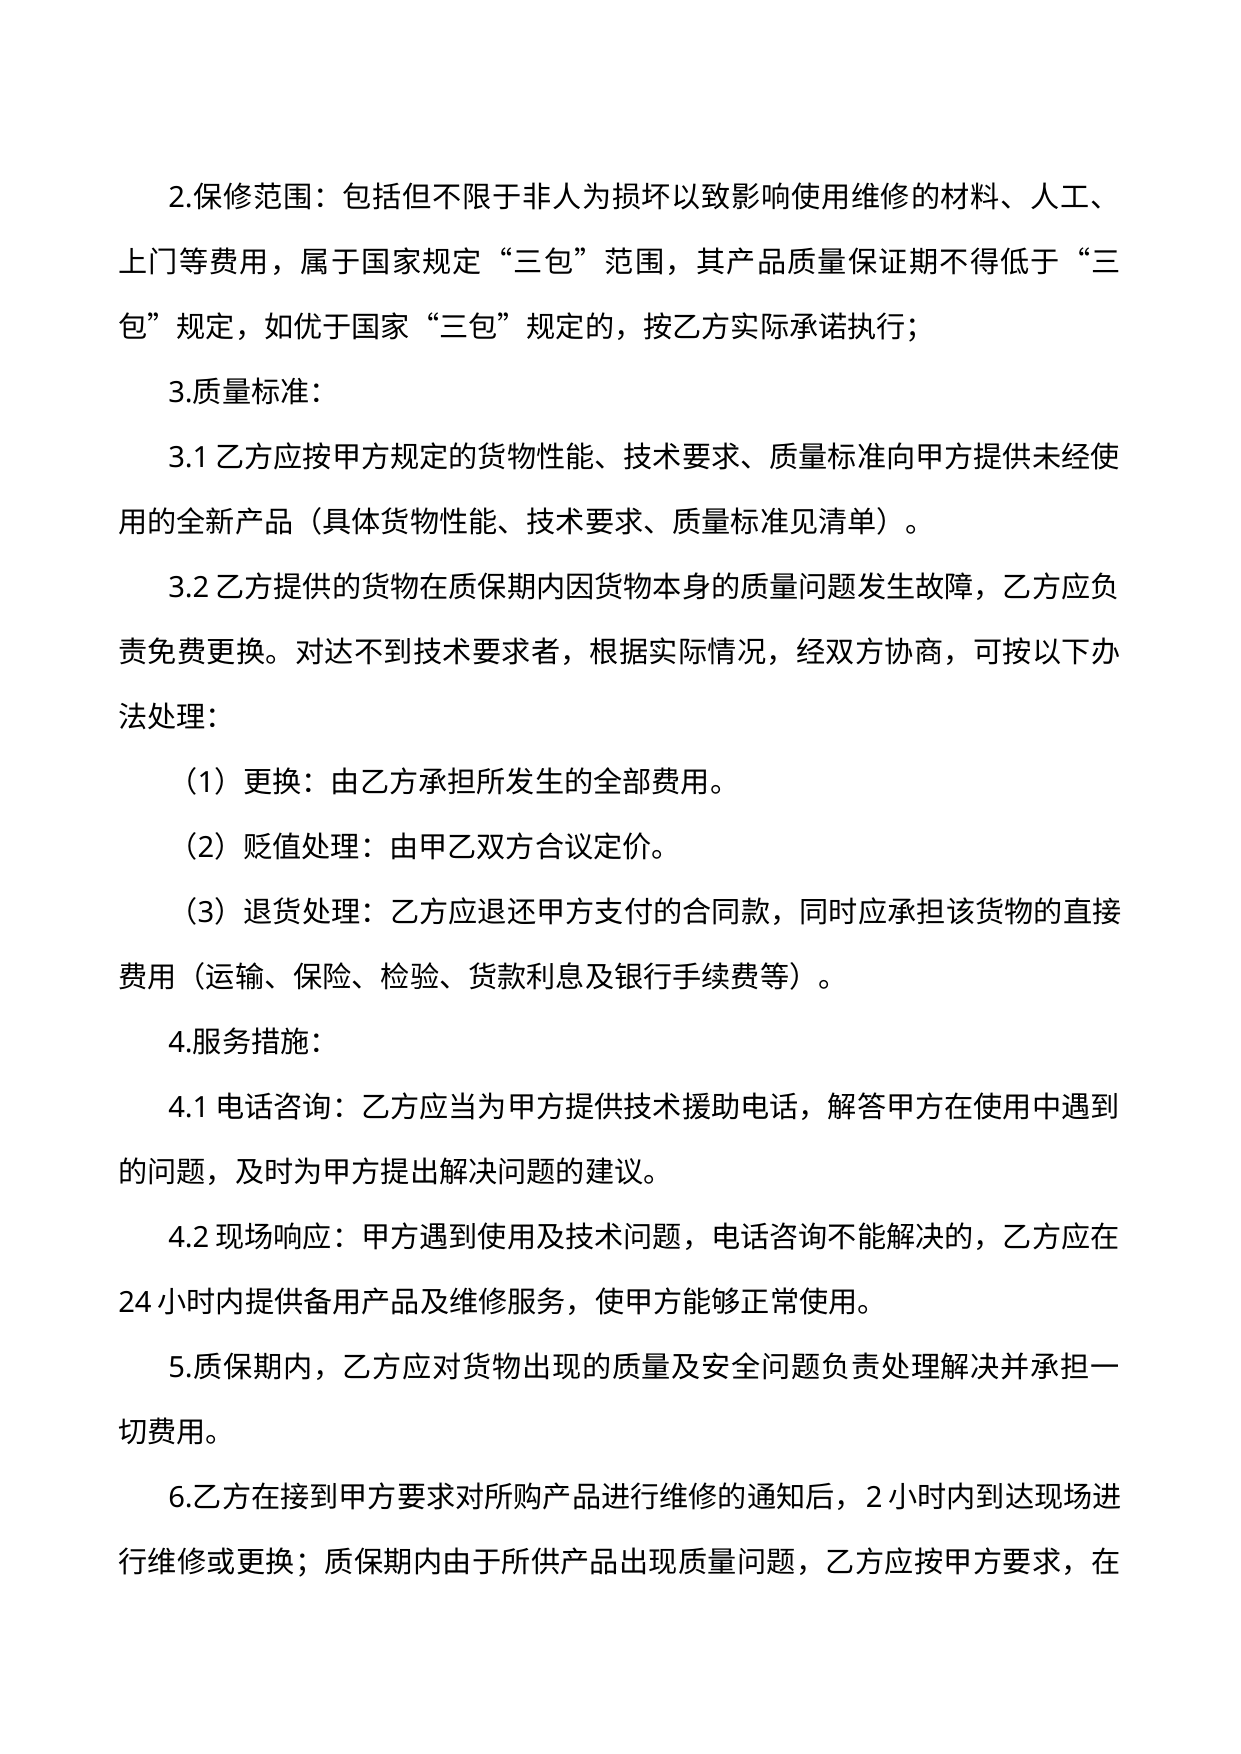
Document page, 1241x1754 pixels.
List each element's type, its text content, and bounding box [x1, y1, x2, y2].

text 3.2乙方提供的货物在质保期内因货物本身的质量问题发生故障，乙方应负责免费更换。对达不到技术要求者，根据实际情况，经双方协商，可按以下办法处理： [118, 552, 1122, 747]
text 3.质量标准： [118, 357, 1122, 422]
text 2.保修范围：包括但不限于非人为损坏以致影响使用维修的材料、人工、上门等费用，属于国家规定“三包”范围，其产品质量保证期不得低于“三包”规定，如优于国家“三包”规定的，按乙方实际承诺执行； [118, 162, 1122, 357]
text 4.1电话咨询：乙方应当为甲方提供技术援助电话，解答甲方在使用中遇到的问题，及时为甲方提出解决问题的建议。 [118, 1072, 1122, 1202]
text 4.2现场响应：甲方遇到使用及技术问题，电话咨询不能解决的，乙方应在24小时内提供备用产品及维修服务，使甲方能够正常使用。 [118, 1202, 1122, 1332]
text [118, 1462, 1122, 1592]
text 5.质保期内，乙方应对货物出现的质量及安全问题负责处理解决并承担一切费用。 [118, 1332, 1122, 1462]
text 4.服务措施： [118, 1007, 1122, 1072]
text （3）退货处理：乙方应退还甲方支付的合同款，同时应承担该货物的直接费用（运输、保险、检验、货款利息及银行手续费等）。 [118, 877, 1122, 1007]
text 3.1乙方应按甲方规定的货物性能、技术要求、质量标准向甲方提供未经使用的全新产品（具体货物性能、技术要求、质量标准见清单）。 [118, 422, 1122, 552]
text （2）贬值处理：由甲乙双方合议定价。 [118, 812, 1122, 877]
text （1）更换：由乙方承担所发生的全部费用。 [118, 747, 1122, 812]
